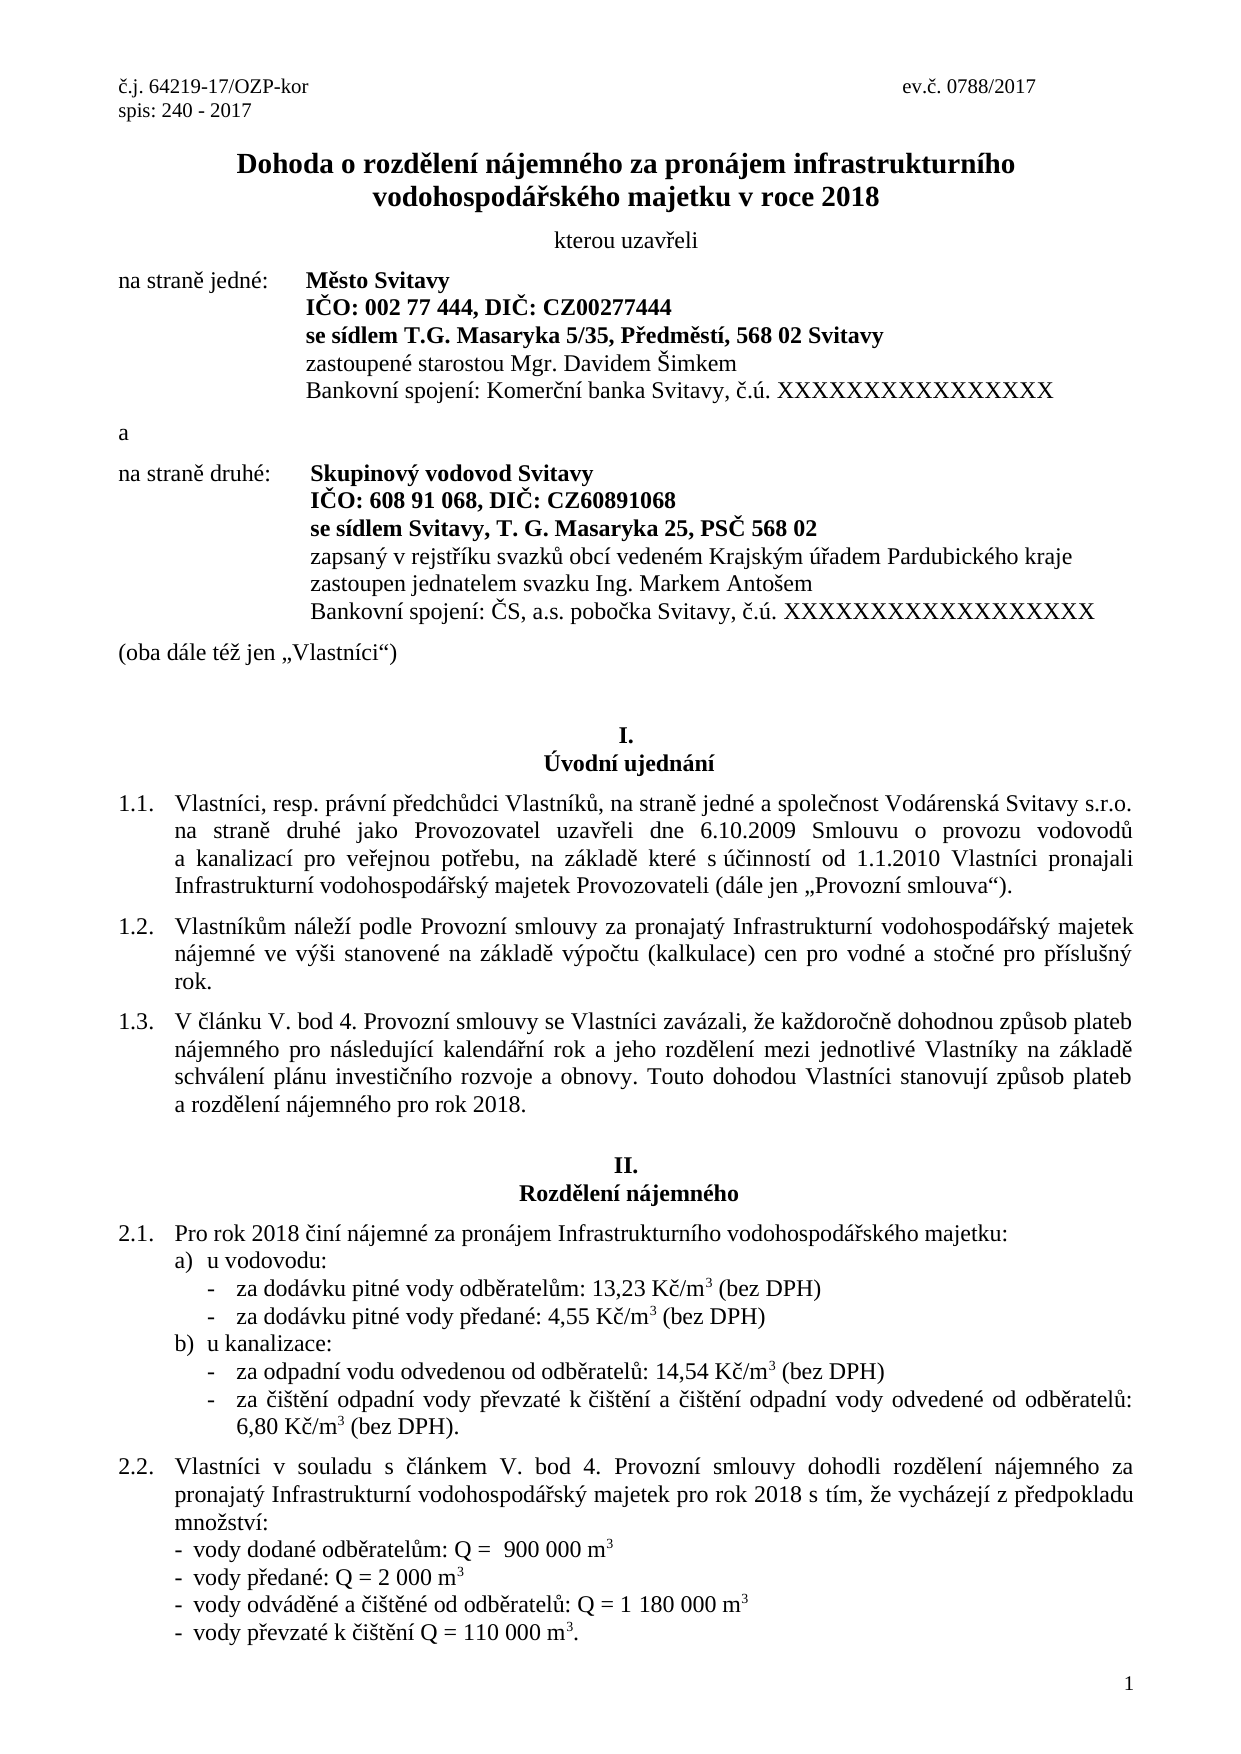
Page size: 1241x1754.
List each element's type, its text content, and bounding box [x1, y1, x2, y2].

text - vody odváděné a čištěné od odběratelů: Q = 1 180 000 m3 [174, 1590, 1134, 1618]
text - za dodávku pitné vody předané: 4,55 Kč/m3 (bez DPH) [207, 1302, 1134, 1329]
text na straně jedné: Město Svitavy [118, 266, 1134, 293]
text 2.2. Vlastníci v souladu s článkem V. bod 4. Provozní smlouvy dohodli rozdělení nájemného za pronajatý Infrastrukturní vodohospodářský majetek pro rok 2018 s tím, že vycházejí z předpokladu množství: [118, 1452, 1134, 1535]
text zastoupené starostou Mgr. Davidem Šimkem [118, 348, 1134, 376]
text Rozdělení nájemného [118, 1179, 1134, 1206]
text a) u vodovodu: [174, 1247, 1134, 1274]
text - vody dodané odběratelům: Q = 900 000 m3 [174, 1535, 1134, 1563]
text 2.1. Pro rok 2018 činí nájemné za pronájem Infrastrukturního vodohospodářského majetku: [118, 1219, 1134, 1247]
text a [118, 417, 1134, 445]
text IČO: 002 77 444, DIČ: CZ00277444 [118, 293, 1134, 321]
text Bankovní spojení: ČS, a.s. pobočka Svitavy, č.ú. XXXXXXXXXXXXXXXXXX [118, 597, 1134, 624]
text b) u kanalizace: [174, 1329, 1134, 1357]
text zapsaný v rejstříku svazků obcí vedeném Krajským úřadem Pardubického kraje [281, 542, 1134, 569]
text kterou uzavřeli [118, 226, 1134, 253]
text 1.2. Vlastníkům náleží podle Provozní smlouvy za pronajatý Infrastrukturní vodohospodářský majetek nájemné ve výši stanovené na základě výpočtu (kalkulace) cen pro vodné a stočné pro příslušný rok. [118, 912, 1134, 994]
text 1.1. Vlastníci, resp. právní předchůdci Vlastníků, na straně jedné a společnost Vodárenská Svitavy s.r.o. na straně druhé jako Provozovatel uzavřeli dne 6.10.2009 Smlouvu o provozu vodovodů a kanalizací pro veřejnou potřebu, na základě které s účinností od 1.1.2010 Vlastníci pronajali Infrastrukturní vodohospodářský majetek Provozovateli (dále jen „Provozní smlouva“). [118, 789, 1134, 899]
text - za dodávku pitné vody odběratelům: 13,23 Kč/m3 (bez DPH) [207, 1274, 1134, 1302]
text - vody převzaté k čištění Q = 110 000 m3. [174, 1618, 1134, 1646]
text - za odpadní vodu odvedenou od odběratelů: 14,54 Kč/m3 (bez DPH) [207, 1357, 1134, 1384]
text Úvodní ujednání [118, 749, 1134, 776]
text zastoupen jednatelem svazku Ing. Markem Antošem [118, 569, 1134, 597]
text Bankovní spojení: Komerční banka Svitavy, č.ú. XXXXXXXXXXXXXXXX [118, 376, 1134, 404]
text na straně druhé: Skupinový vodovod Svitavy [118, 459, 1134, 486]
text I. [118, 721, 1134, 749]
text 1.3. V článku V. bod 4. Provozní smlouvy se Vlastníci zavázali, že každoročně dohodnou způsob plateb nájemného pro následující kalendářní rok a jeho rozdělení mezi jednotlivé Vlastníky na základě schválení plánu investičního rozvoje a obnovy. Touto dohodou Vlastníci stanovují způsob plateb a rozdělení nájemného pro rok 2018. [118, 1007, 1134, 1117]
text IČO: 608 91 068, DIČ: CZ60891068 [118, 486, 1134, 514]
text Dohoda o rozdělení nájemného za pronájem infrastrukturního vodohospodářského majetku v roce 2018 [118, 146, 1134, 213]
text se sídlem T.G. Masaryka 5/35, Předměstí, 568 02 Svitavy [118, 321, 1134, 348]
text se sídlem Svitavy, T. G. Masaryka 25, PSČ 568 02 [118, 514, 1134, 542]
text II. [118, 1151, 1134, 1179]
text - vody předané: Q = 2 000 m3 [174, 1563, 1134, 1590]
text (oba dále též jen „Vlastníci“) [118, 638, 1134, 666]
text - za čištění odpadní vody převzaté k čištění a čištění odpadní vody odvedené od odběratelů: 6,80 Kč/m3 (bez DPH). [207, 1384, 1134, 1440]
